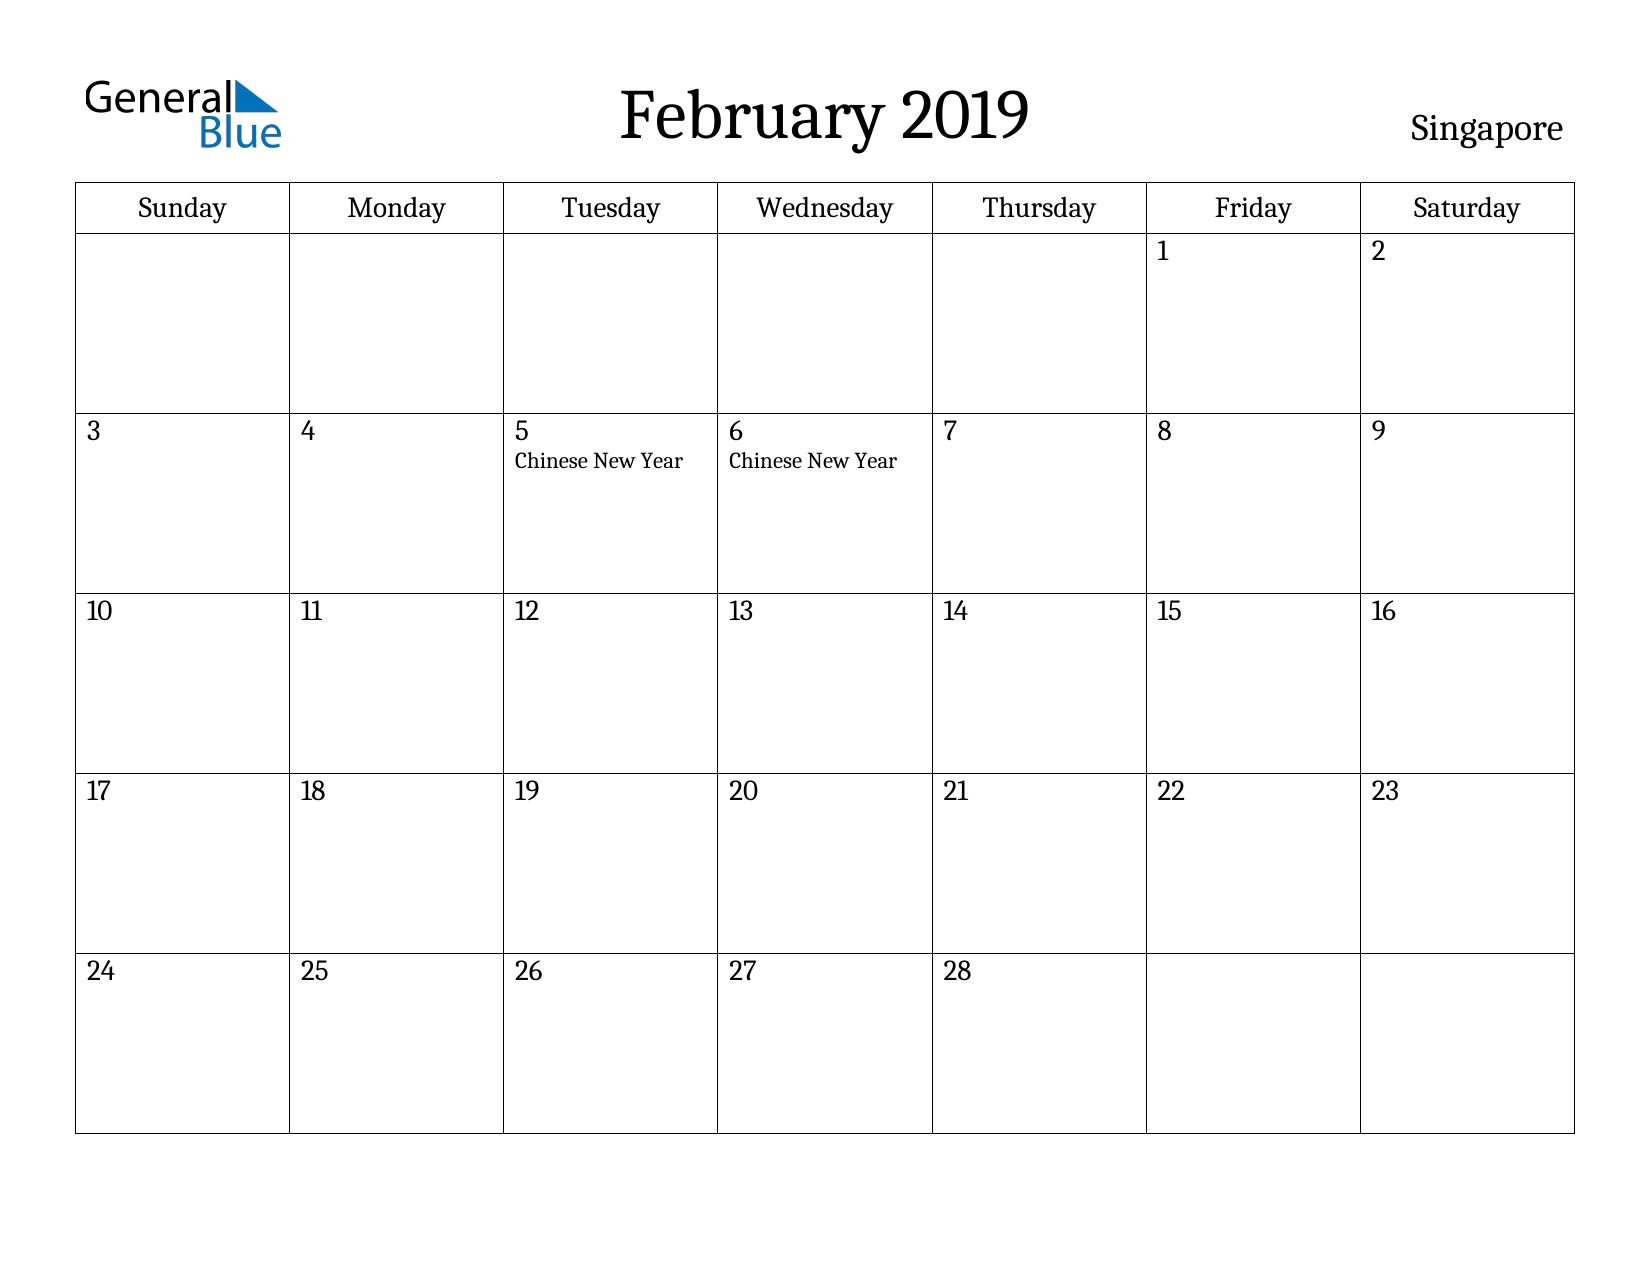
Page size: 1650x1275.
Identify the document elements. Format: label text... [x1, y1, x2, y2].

table_cell 20 [718, 774, 932, 807]
table_cell 6 [718, 414, 932, 447]
table_cell [1361, 448, 1574, 593]
table_cell 2 [1361, 234, 1574, 267]
table_cell [718, 234, 932, 267]
table_cell 4 [290, 414, 503, 447]
table_cell [1147, 627, 1360, 773]
table_cell 16 [1361, 594, 1574, 627]
table_cell [76, 808, 289, 953]
table_cell [290, 234, 503, 267]
table_cell 10 [76, 594, 289, 627]
table_cell [504, 234, 717, 267]
table_cell 3 [76, 414, 289, 447]
table_cell 28 [933, 954, 1146, 987]
table_cell [1147, 954, 1360, 987]
table_cell [1147, 988, 1360, 1133]
table_header [76, 75, 503, 182]
table_cell 15 [1147, 594, 1360, 627]
table_cell [76, 234, 289, 267]
table_cell [76, 267, 289, 413]
table_cell [504, 627, 717, 773]
table_cell [504, 267, 717, 413]
table_cell Tuesday [504, 183, 717, 233]
table_cell [1361, 627, 1574, 773]
table_header Singapore [1146, 75, 1574, 182]
table_cell [290, 988, 503, 1133]
table_cell [290, 808, 503, 953]
table_cell 13 [718, 594, 932, 627]
table_cell Saturday [1361, 183, 1574, 233]
table_cell Wednesday [718, 183, 932, 233]
picture [86, 80, 281, 148]
table_cell 19 [504, 774, 717, 807]
table_cell 18 [290, 774, 503, 807]
table_cell 14 [933, 594, 1146, 627]
table_cell [933, 448, 1146, 593]
table_cell 27 [718, 954, 932, 987]
table_cell [290, 448, 503, 593]
table_cell [76, 627, 289, 773]
table_cell [76, 448, 289, 593]
table_cell 8 [1147, 414, 1360, 447]
table_cell 23 [1361, 774, 1574, 807]
table_header February 2019 [504, 75, 1146, 182]
table_cell [1147, 448, 1360, 593]
table_cell [933, 627, 1146, 773]
table_cell 11 [290, 594, 503, 627]
table_cell 26 [504, 954, 717, 987]
table_cell Monday [290, 183, 503, 233]
table_cell Thursday [933, 183, 1146, 233]
table_cell [933, 988, 1146, 1133]
table_cell [933, 267, 1146, 413]
table_cell [1361, 267, 1574, 413]
table_cell Sunday [76, 183, 289, 233]
table_cell [76, 988, 289, 1133]
table_cell [1147, 808, 1360, 953]
table_cell [718, 988, 932, 1133]
table_cell Chinese New Year [504, 448, 717, 593]
table_cell 12 [504, 594, 717, 627]
table_cell 21 [933, 774, 1146, 807]
table_cell 25 [290, 954, 503, 987]
table_cell [290, 627, 503, 773]
table_cell 1 [1147, 234, 1360, 267]
table_cell [718, 808, 932, 953]
table_cell 22 [1147, 774, 1360, 807]
table_cell 5 [504, 414, 717, 447]
table_cell [718, 267, 932, 413]
table_cell [1361, 954, 1574, 987]
table_cell [1361, 808, 1574, 953]
table_cell [290, 267, 503, 413]
table_cell [504, 988, 717, 1133]
table_cell 7 [933, 414, 1146, 447]
table_cell [933, 234, 1146, 267]
table_cell [1147, 267, 1360, 413]
table_cell [933, 808, 1146, 953]
table_cell [504, 808, 717, 953]
table_cell Chinese New Year [718, 448, 932, 593]
table_cell [718, 627, 932, 773]
table_cell 9 [1361, 414, 1574, 447]
table_cell Friday [1147, 183, 1360, 233]
table_cell 24 [76, 954, 289, 987]
table_cell 17 [76, 774, 289, 807]
table_cell [1361, 988, 1574, 1133]
